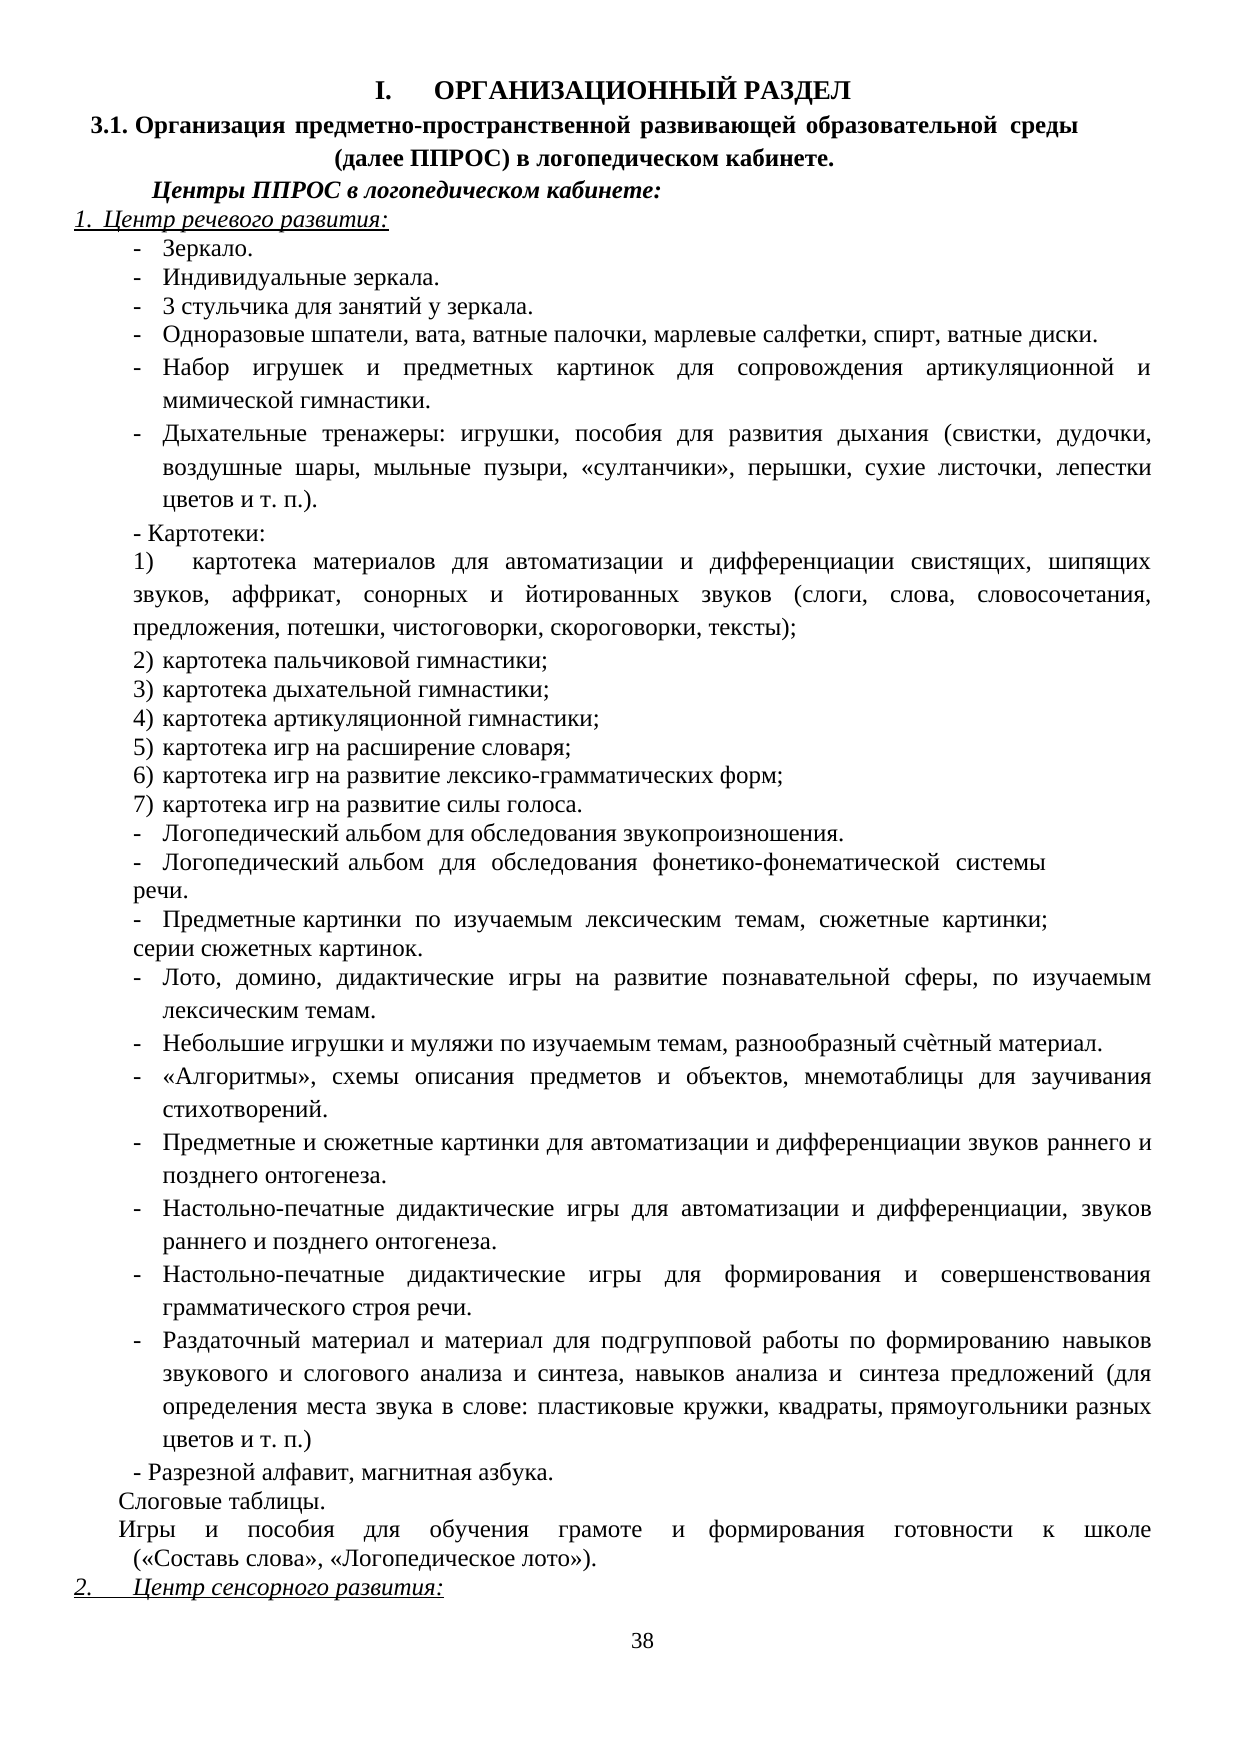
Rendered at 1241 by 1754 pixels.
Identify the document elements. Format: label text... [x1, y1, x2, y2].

list Слоговые таблицы. [0, 1486, 1152, 1514]
list картотека игр на развитие лексико-грамматических форм; [133, 760, 1152, 789]
text серии сюжетных картинок. [133, 933, 1152, 962]
subtitle ОРГАНИЗАЦИОННЫЙ РАЗДЕЛ [74, 74, 1152, 105]
list Индивидуальные зеркала. [133, 262, 1152, 291]
list картотека артикуляционной гимнастики; [133, 703, 1152, 732]
list Лото, домино, дидактические игры на развитие познавательной сферы, по изучаемым лексическим темам. [133, 962, 1152, 1023]
list Предметные картинки по изучаемым лексическим темам, сюжетные картинки; [133, 904, 1152, 933]
list Набор игрушек и предметных картинок для сопровождения артикуляционной и мимической гимнастики. [133, 352, 1152, 414]
list Настольно-печатные дидактические игры для автоматизации и дифференциации, звуков раннего и позднего онтогенеза. [133, 1193, 1152, 1254]
list Логопедический альбом для обследования звукопроизношения. [133, 818, 1152, 847]
list картотека игр на расширение словаря; [133, 732, 1152, 760]
list Логопедический альбом для обследования фонетико-фонематической системы [133, 847, 1152, 875]
list Разрезной алфавит, магнитная азбука. [133, 1457, 1152, 1486]
text речи. [133, 875, 1152, 904]
list картотека дыхательной гимнастики; [133, 674, 1152, 703]
list Игры и пособия для обучения грамоте и формирования готовности к школе («Составь слова», «Логопедическое лото»). [0, 1514, 1152, 1572]
list картотека игр на развитие силы голоса. [133, 789, 1152, 818]
list 3 стульчика для занятий у зеркала. [133, 291, 1152, 319]
list Центр речевого развития: [74, 204, 1152, 233]
list Дыхательные тренажеры: игрушки, пособия для развития дыхания (свистки, дудочки, воздушные шары, мыльные пузыри, «султанчики», перышки, сухие листочки, лепестки цветов и т. п.). [133, 418, 1152, 513]
list Настольно-печатные дидактические игры для формирования и совершенствования грамматического строя речи. [133, 1259, 1152, 1321]
list картотека материалов для автоматизации и дифференциации свистящих, шипящих звуков, аффрикат, сонорных и йотированных звуков (слоги, слова, словосочетания, предложения, потешки, чистоговорки, скороговорки, тексты); [133, 546, 1152, 641]
list Центр сенсорного развития: [74, 1572, 1152, 1601]
list Зеркало. [133, 233, 1152, 262]
list Предметные и сюжетные картинки для автоматизации и дифференциации звуков раннего и позднего онтогенеза. [133, 1127, 1152, 1188]
subtitle Организация предметно-пространственной развивающей образовательной среды (далее ППРОС) в логопедическом кабинете. [74, 110, 1094, 172]
list Небольшие игрушки и муляжи по изучаемым темам, разнообразный счѐтный материал. [133, 1028, 1152, 1056]
list Раздаточный материал и материал для подгрупповой работы по формированию навыков звукового и слогового анализа и синтеза, навыков анализа и синтеза предложений (для определения места звука в слове: пластиковые кружки, квадраты, прямоугольники разных цветов и т. п.) [133, 1325, 1152, 1453]
list «Алгоритмы», схемы описания предметов и объектов, мнемотаблицы для заучивания стихотворений. [133, 1061, 1152, 1122]
list - Картотеки: [133, 518, 1152, 546]
subtitle Центры ППРОС в логопедическом кабинете: [133, 176, 1152, 204]
list картотека пальчиковой гимнастики; [133, 645, 1152, 674]
list Одноразовые шпатели, вата, ватные палочки, марлевые салфетки, спирт, ватные диски. [133, 319, 1152, 348]
